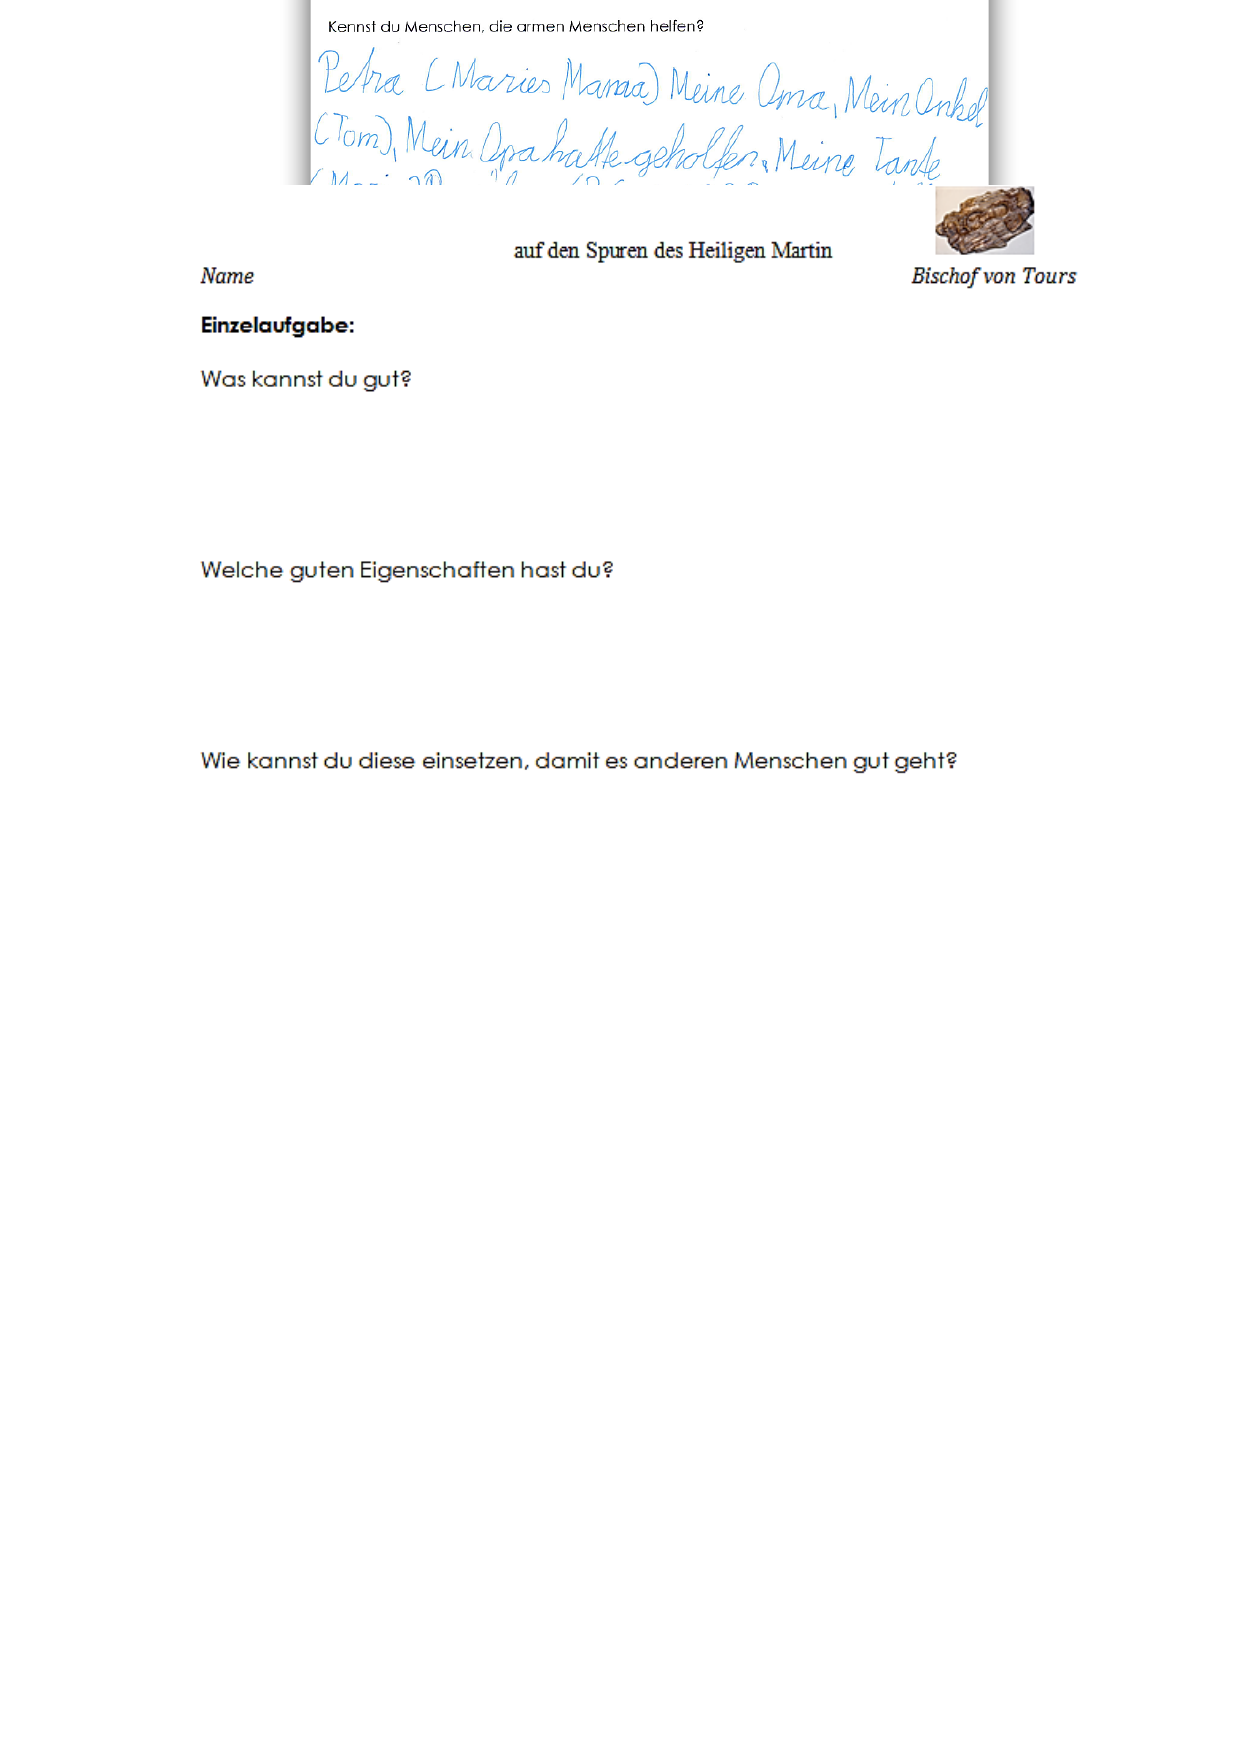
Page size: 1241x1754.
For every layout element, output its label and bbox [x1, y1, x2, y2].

picture [185, 0, 1114, 1569]
